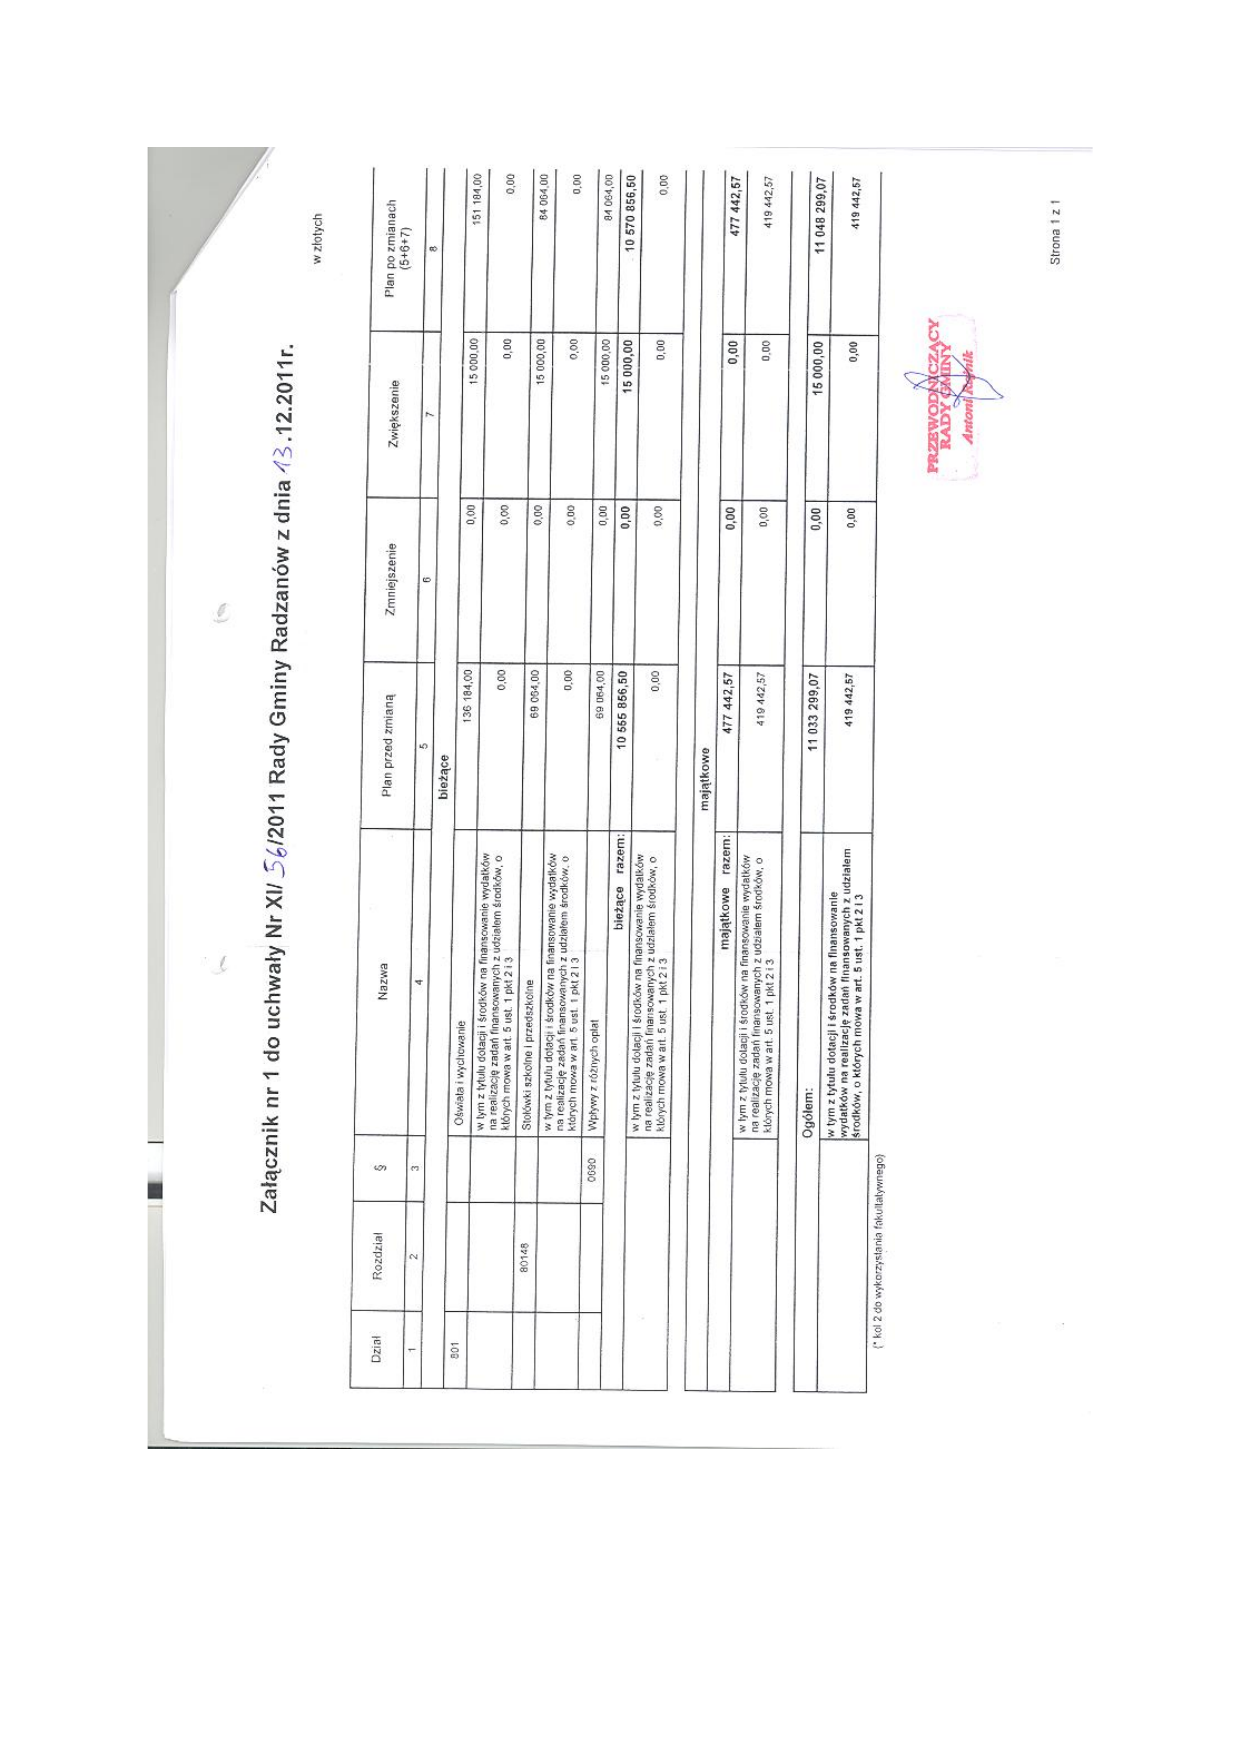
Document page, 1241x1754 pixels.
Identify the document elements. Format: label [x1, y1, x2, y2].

picture [147, 147, 1093, 1449]
